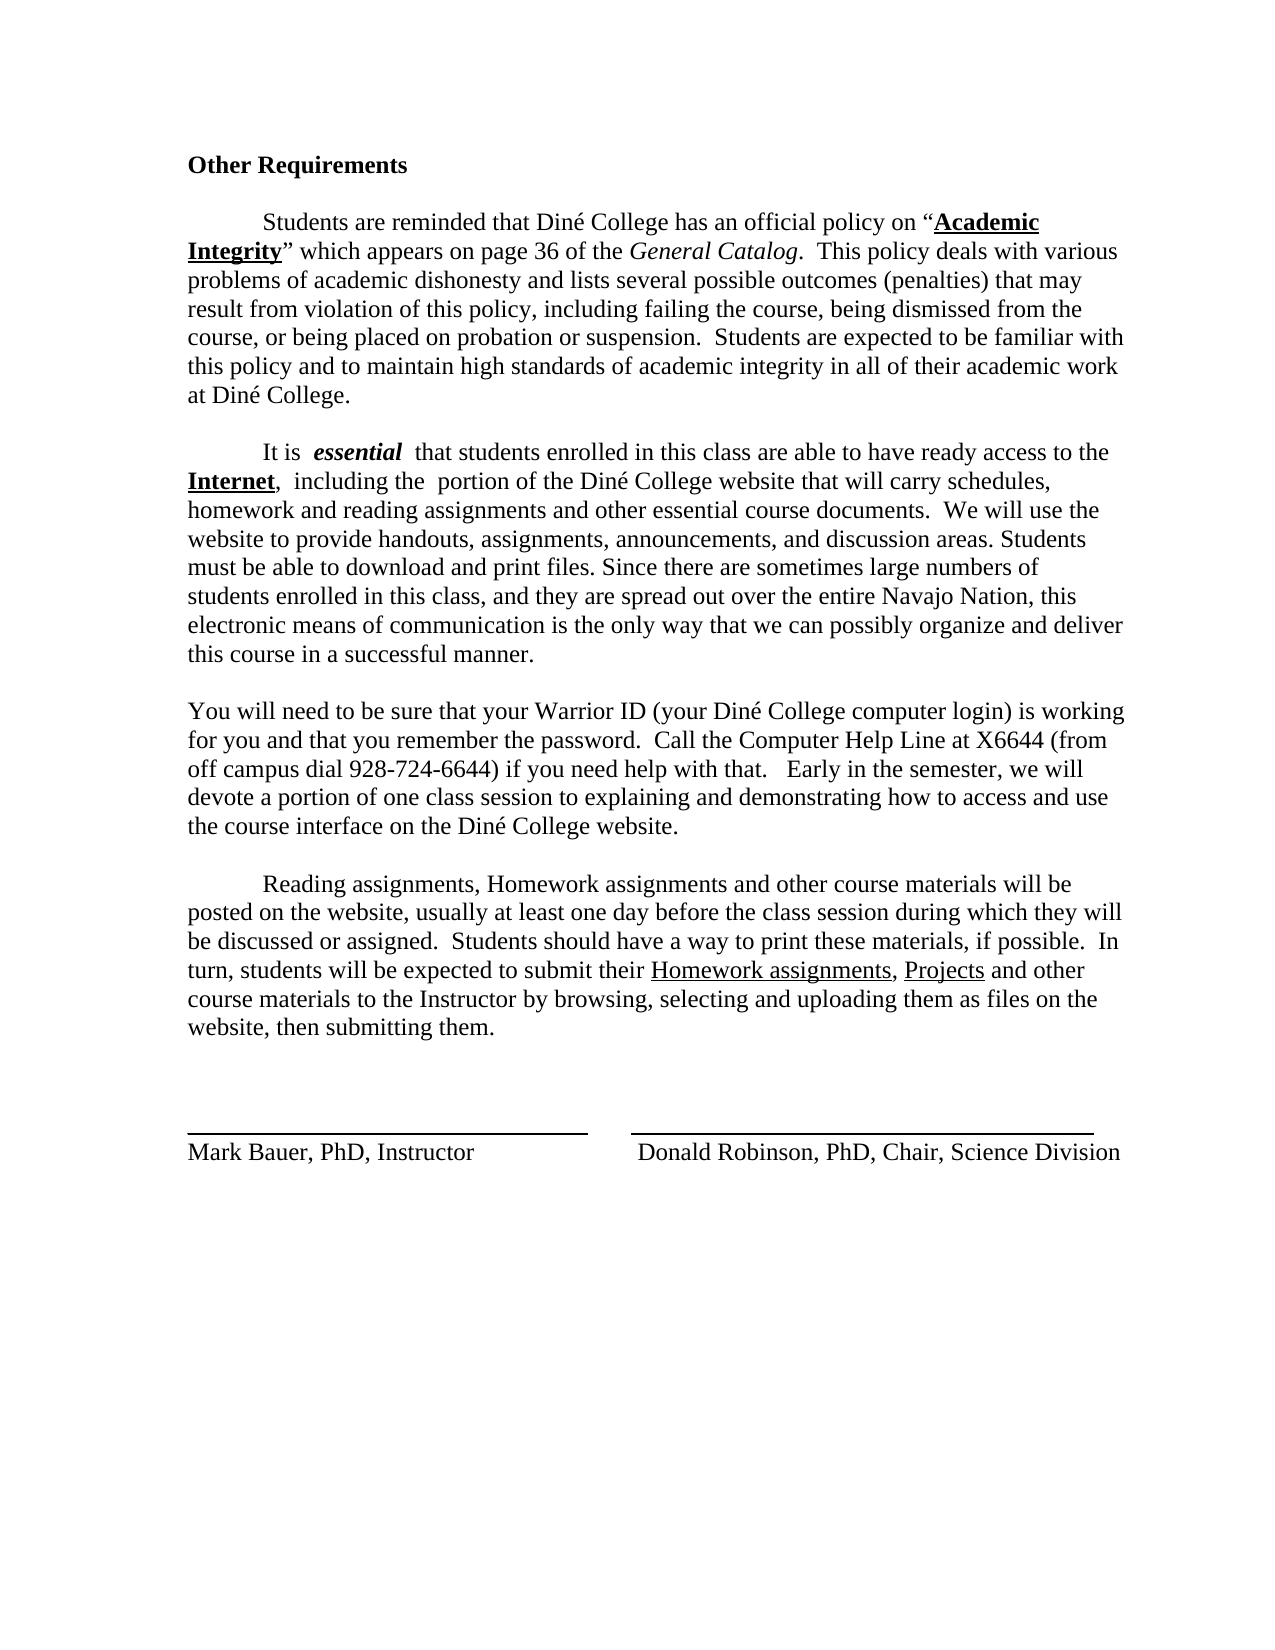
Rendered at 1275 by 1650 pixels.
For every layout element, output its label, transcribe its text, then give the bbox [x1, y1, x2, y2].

text Other Requirements [187, 150, 1087, 179]
subtitle You will need to be sure that your Warrior ID (your Diné College computer login) is working for you and that you remember the password. Call the Computer Help Line at X6644 (from off campus dial 928-724-6644) if you need help with that. Early in the semester, we will devote a portion of one class session to explaining and demonstrating how to access and use the course interface on the Diné College website. [187, 696, 1125, 840]
subtitle Mark Bauer, PhD, Instructor Donald Robinson, PhD, Chair, Science Division [187, 1137, 1125, 1166]
subtitle It is essential that students enrolled in this class are able to have ready access to the Internet, including the portion of the Diné College website that will carry schedules, homework and reading assignments and other essential course documents. We will use the website to provide handouts, assignments, announcements, and discussion areas. Students must be able to download and print files. Since there are sometimes large numbers of students enrolled in this class, and they are spread out over the entire Navajo Nation, this electronic means of communication is the only way that we can possibly organize and deliver this course in a successful manner. [187, 437, 1125, 667]
subtitle ________________________________ _____________________________________ [187, 1108, 1125, 1137]
subtitle Reading assignments, Homework assignments and other course materials will be posted on the website, usually at least one day before the class session during which they will be discussed or assigned. Students should have a way to print these materials, if possible. In turn, students will be expected to submit their Homework assignments, Projects and other course materials to the Instructor by browsing, selecting and uploading them as files on the website, then submitting them. [187, 869, 1125, 1041]
subtitle Students are reminded that Diné College has an official policy on “Academic Integrity” which appears on page 36 of the General Catalog. This policy deals with various problems of academic dishonesty and lists several possible outcomes (penalties) that may result from violation of this policy, including failing the course, being dismissed from the course, or being placed on probation or suspension. Students are expected to be familiar with this policy and to maintain high standards of academic integrity in all of their academic work at Diné College. [187, 207, 1125, 409]
